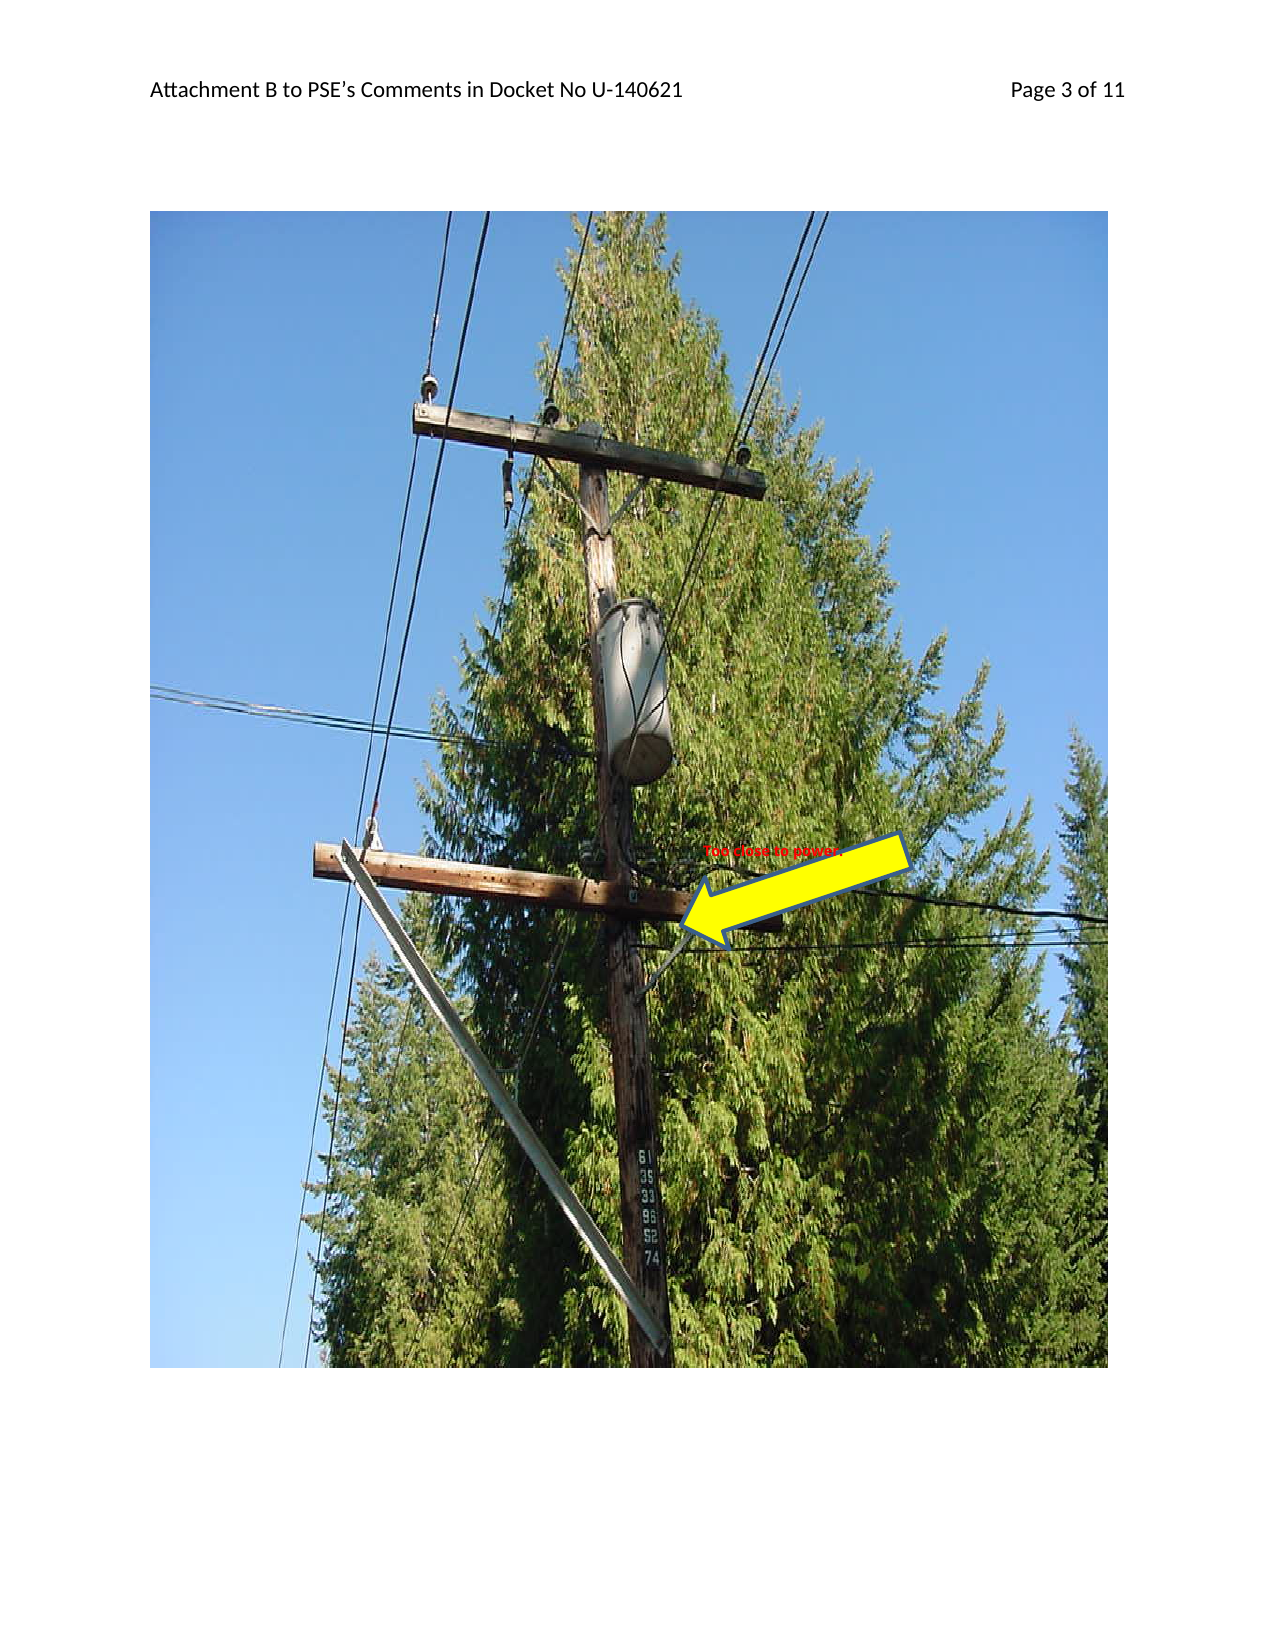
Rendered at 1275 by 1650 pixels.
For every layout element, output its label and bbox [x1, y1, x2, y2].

picture [150, 211, 1108, 1368]
